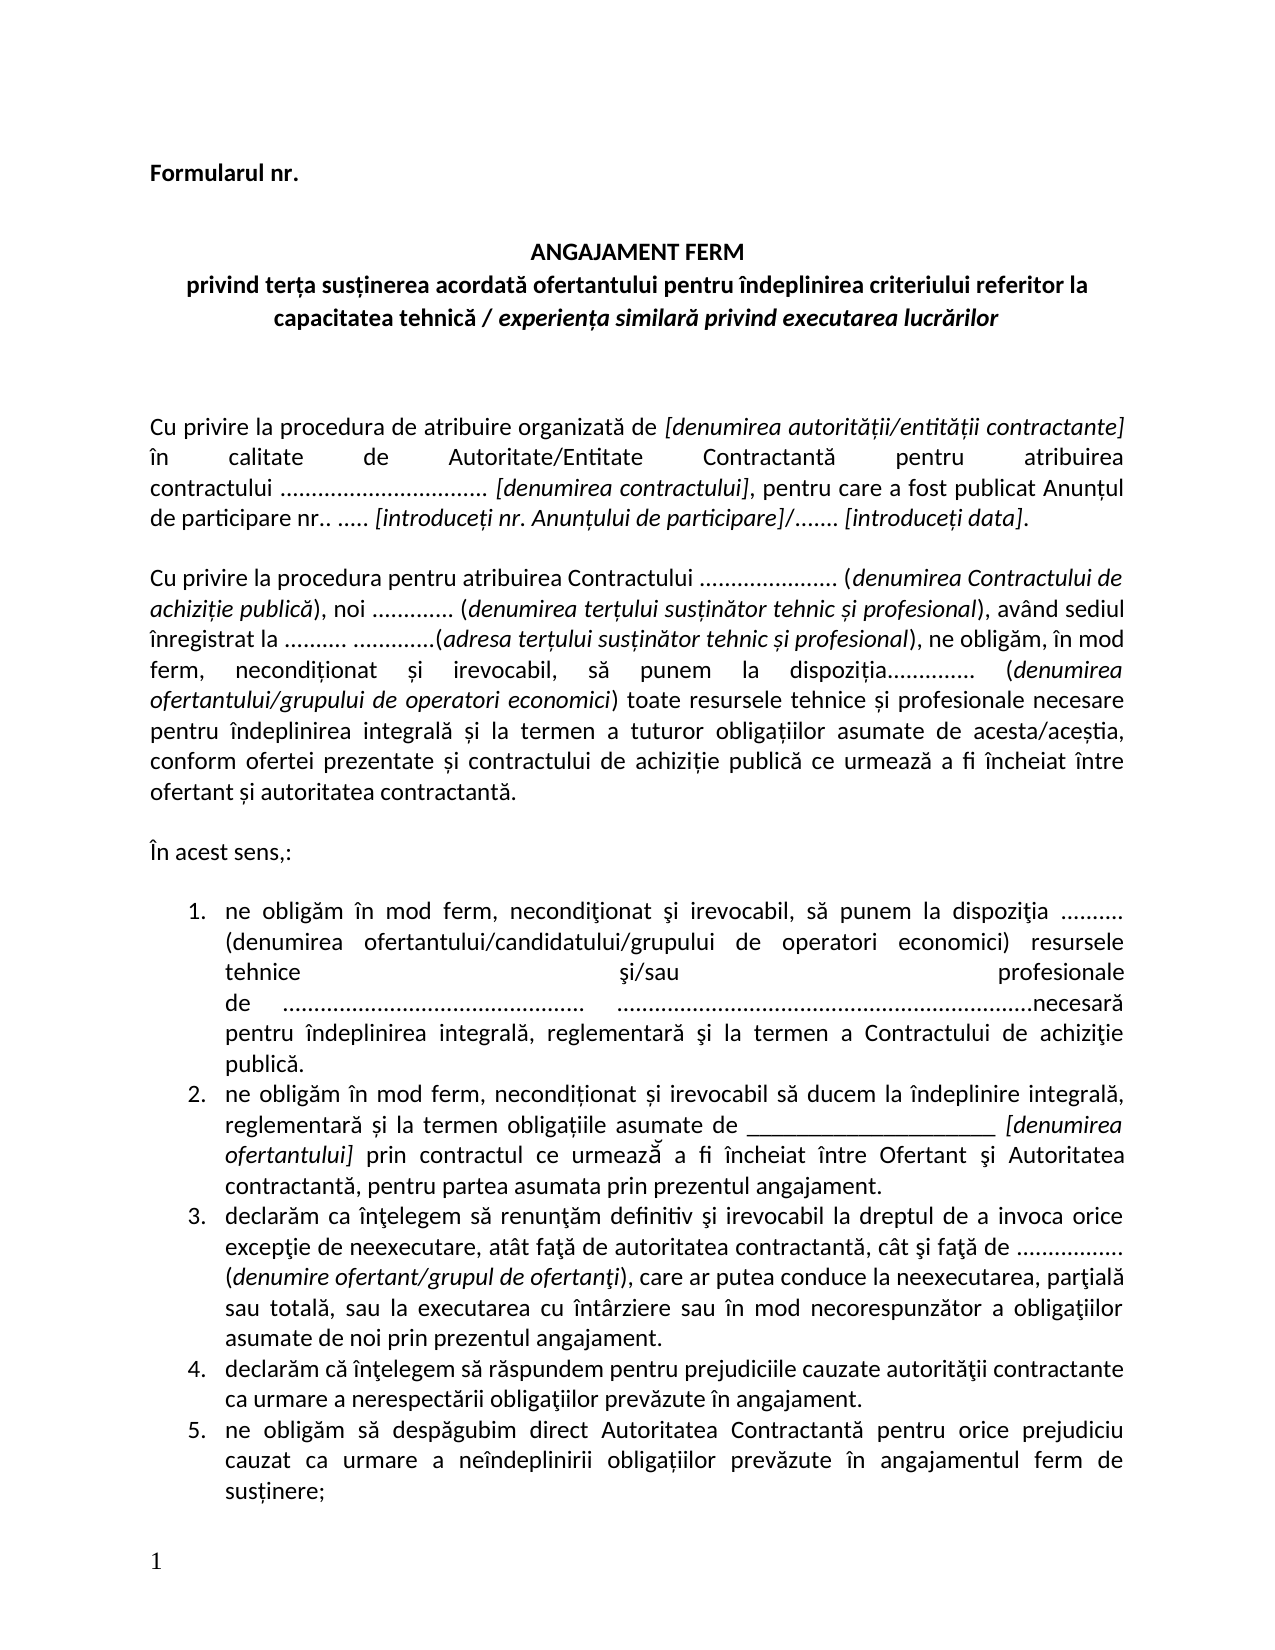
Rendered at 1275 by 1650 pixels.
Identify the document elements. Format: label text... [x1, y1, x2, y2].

list ne obligăm să despăgubim direct Autoritatea Contractantă pentru orice prejudiciu cauzat ca urmare a neîndeplinirii obligațiilor prevăzute în angajamentul ferm de susținere; [187, 1414, 1125, 1506]
subtitle ANGAJAMENT FERM privind terța susținerea acordată ofertantului pentru îndeplinirea criteriului referitor la capacitatea tehnică / experiența similară privind executarea lucrărilor [150, 236, 1125, 332]
text Cu privire la procedura de atribuire organizată de [denumirea autorității/entității contractante] în calitate de Autoritate/Entitate Contractantă pentru atribuirea contractului ................................. [denumirea contractului], pentru care a fost publicat Anunțul de participare nr.. ..... [introduceți nr. Anunțului de participare]/....... [introduceți data]. [150, 411, 1125, 533]
list declarăm că înţelegem să răspundem pentru prejudiciile cauzate autorităţii contractante ca urmare a nerespectării obligaţiilor prevăzute în angajament. [187, 1353, 1125, 1414]
subtitle Formularul nr. [150, 158, 1125, 188]
list ne obligăm în mod ferm, necondiționat și irevocabil să ducem la îndeplinire integrală, reglementară și la termen obligațiile asumate de ____________________ [denumirea ofertantului] prin contractul ce urmează̆ a fi încheiat între Ofertant şi Autoritatea contractantă, pentru partea asumata prin prezentul angajament. [187, 1078, 1125, 1201]
list ne obligăm în mod ferm, necondiţionat şi irevocabil, să punem la dispoziţia .......... (denumirea ofertantului/candidatului/grupului de operatori economici) resursele tehnice şi/sau profesionale de ................................................ ..................................................................necesară pentru îndeplinirea integrală, reglementară şi la termen a Contractului de achiziţie publică. [187, 895, 1125, 1078]
text În acest sens,: [150, 836, 1125, 866]
list declarăm ca înţelegem să renunţăm definitiv şi irevocabil la dreptul de a invoca orice excepţie de neexecutare, atât faţă de autoritatea contractantă, cât şi faţă de ................. (denumire ofertant/grupul de ofertanţi), care ar putea conduce la neexecutarea, parţială sau totală, sau la executarea cu întârziere sau în mod necorespunzător a obligaţiilor asumate de noi prin prezentul angajament. [187, 1201, 1125, 1353]
text Cu privire la procedura pentru atribuirea Contractului ...................... (denumirea Contractului de achiziţie publică), noi ............. (denumirea terţului susţinător tehnic şi profesional), având sediul înregistrat la .......... .............(adresa terţului susţinător tehnic şi profesional), ne obligăm, în mod ferm, necondiţionat şi irevocabil, să punem la dispoziţia.............. (denumirea ofertantului/grupului de operatori economici) toate resursele tehnice şi profesionale necesare pentru îndeplinirea integrală şi la termen a tuturor obligaţiilor asumate de acesta/aceştia, conform ofertei prezentate şi contractului de achiziţie publică ce urmează a fi încheiat între ofertant şi autoritatea contractantă. [150, 562, 1125, 806]
